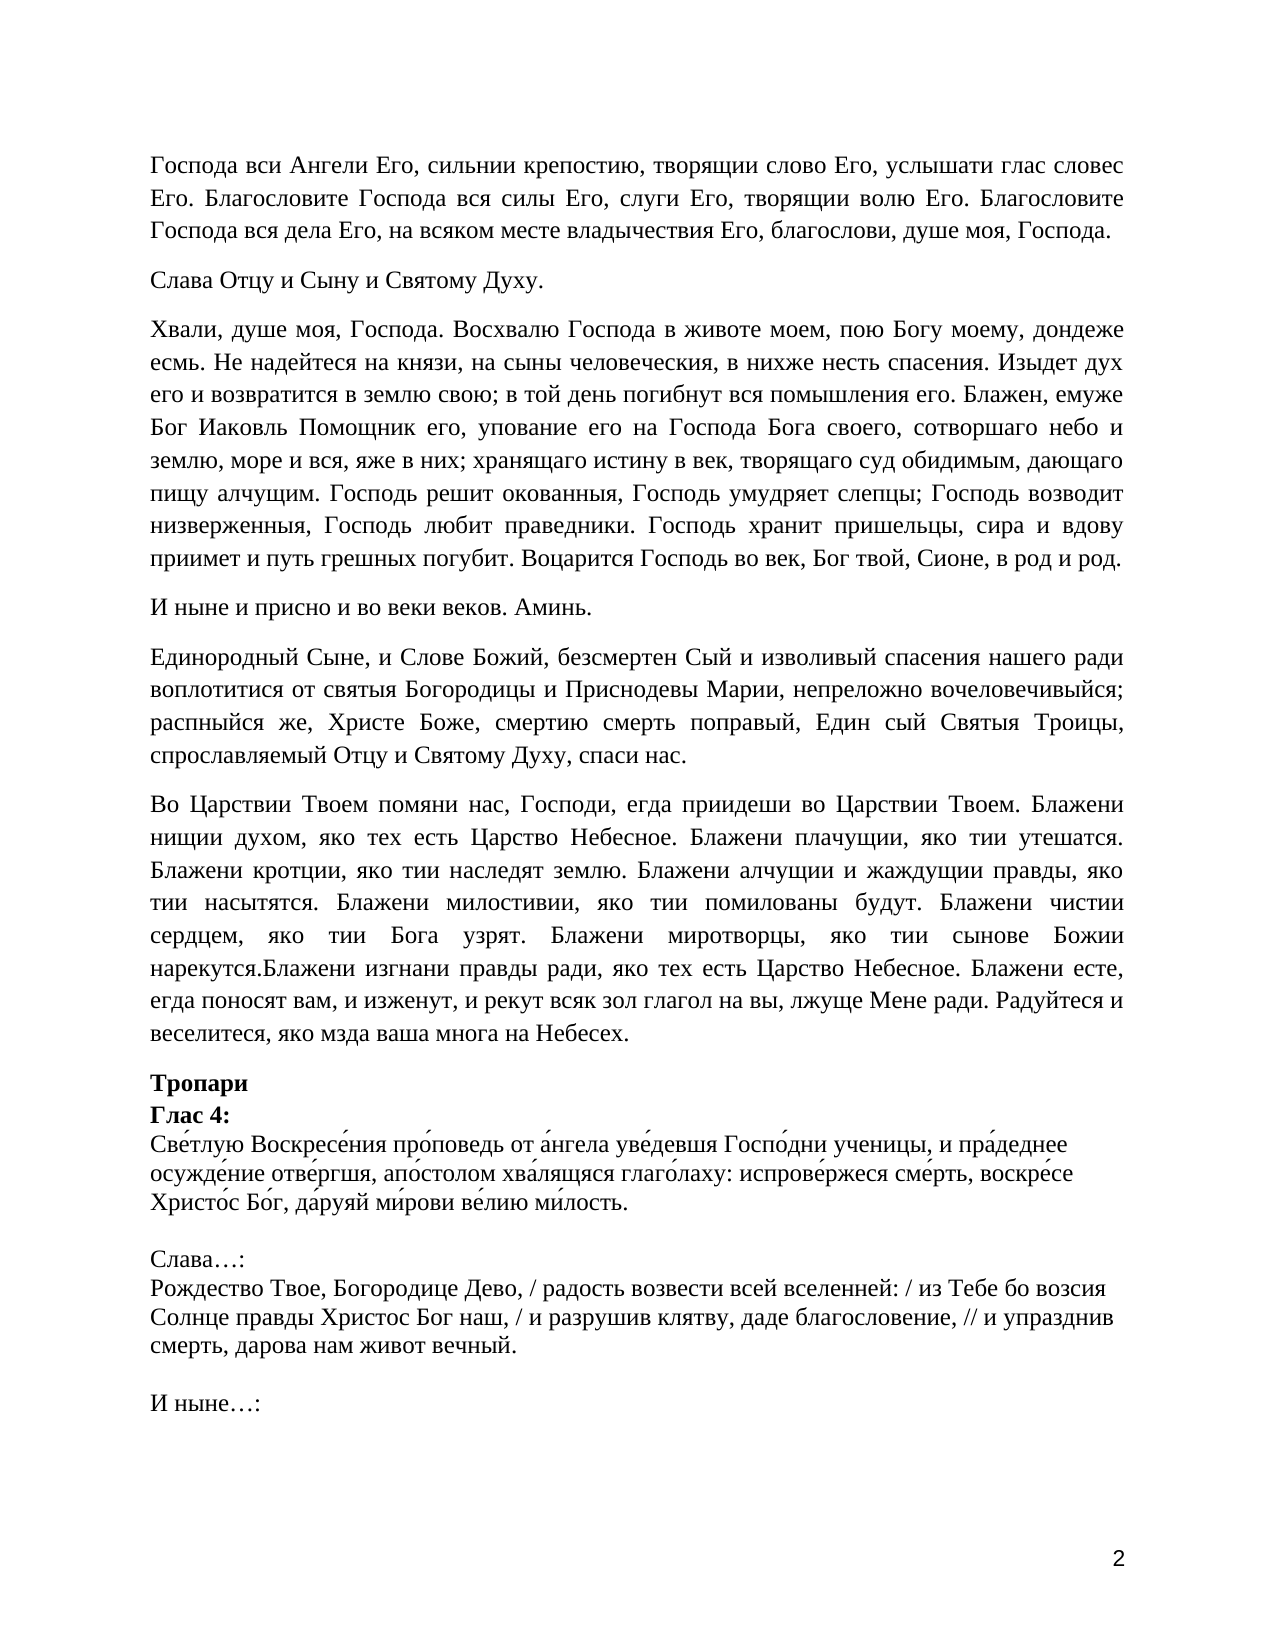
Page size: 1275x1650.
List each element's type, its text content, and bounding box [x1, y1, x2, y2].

text И ныне…: [150, 1388, 1125, 1417]
text Глас 4: [150, 1100, 1125, 1129]
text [150, 150, 1125, 244]
text Хвали, душе моя, Господа. Восхвалю Господа в животе моем, пою Богу моему, дондеже есмь. Не надейтеся на князи, на сыны человеческия, в нихже несть спасения. Изыдет дух его и возвратится в землю свою; в той день погибнут вся помышления его. Блажен, емуже Бог Иаковль Помощник его, упование его на Господа Бога своего, сотворшаго небо и землю, море и вся, яже в них; хранящаго истину в век, творящаго суд обидимым, дающаго пищу алчущим. Господь решит окованныя, Господь умудряет слепцы; Господь возводит низверженныя, Господь любит праведники. Господь хранит пришельцы, сира и вдову приимет и путь грешных погубит. Воцарится Господь во век, Бог твой, Сионе, в род и род. [150, 314, 1125, 572]
text Тропари [150, 1068, 1125, 1096]
text И ныне и присно и во веки веков. Аминь. [150, 592, 1125, 621]
text Слава…: [150, 1244, 1125, 1273]
text Рождество Твое, Богородице Дево, / радость возвести всей вселенней: / из Тебе бо возсия Солнце правды Христос Бог наш, / и разрушив клятву, даде благословение, // и упразднив смерть, дарова нам живот вечный. [150, 1273, 1125, 1359]
text Слава Отцу и Сыну и Святому Духу. [150, 265, 1125, 293]
text Све́тлую Воскресе́ния про́поведь от а́нгела уве́девшя Госпо́дни ученицы, и пра́деднее осужде́ние отве́ргшя, апо́столом хва́лящяся глаго́лаху: испрове́ржеся сме́рть, воскре́се Христо́с Бо́г, да́руяй ми́рови ве́лию ми́лость. [150, 1129, 1125, 1215]
text Единородный Сыне, и Слове Божий, безсмертен Сый и изволивый спасения нашего ради воплотитися от святыя Богородицы и Приснодевы Марии, непреложно вочеловечивыйся; распныйся же, Христе Боже, смертию смерть поправый, Един сый Святыя Троицы, спрославляемый Отцу и Святому Духу, спаси нас. [150, 642, 1125, 769]
text Во Царствии Твоем помяни нас, Господи, егда приидеши во Царствии Твоем. Блажени нищии духом, яко тех есть Царство Небесное. Блажени плачущии, яко тии утешатся. Блажени кротции, яко тии наследят землю. Блажени алчущии и жаждущии правды, яко тии насытятся. Блажени милостивии, яко тии помилованы будут. Блажени чистии сердцем, яко тии Бога узрят. Блажени миротворцы, яко тии сынове Божии нарекутся.Блажени изгнани правды ради, яко тех есть Царство Небесное. Блажени есте, егда поносят вам, и изженут, и рекут всяк зол глагол на вы, лжуще Мене ради. Радуйтеся и веселитеся, яко мзда ваша многа на Небесех. [150, 789, 1125, 1047]
